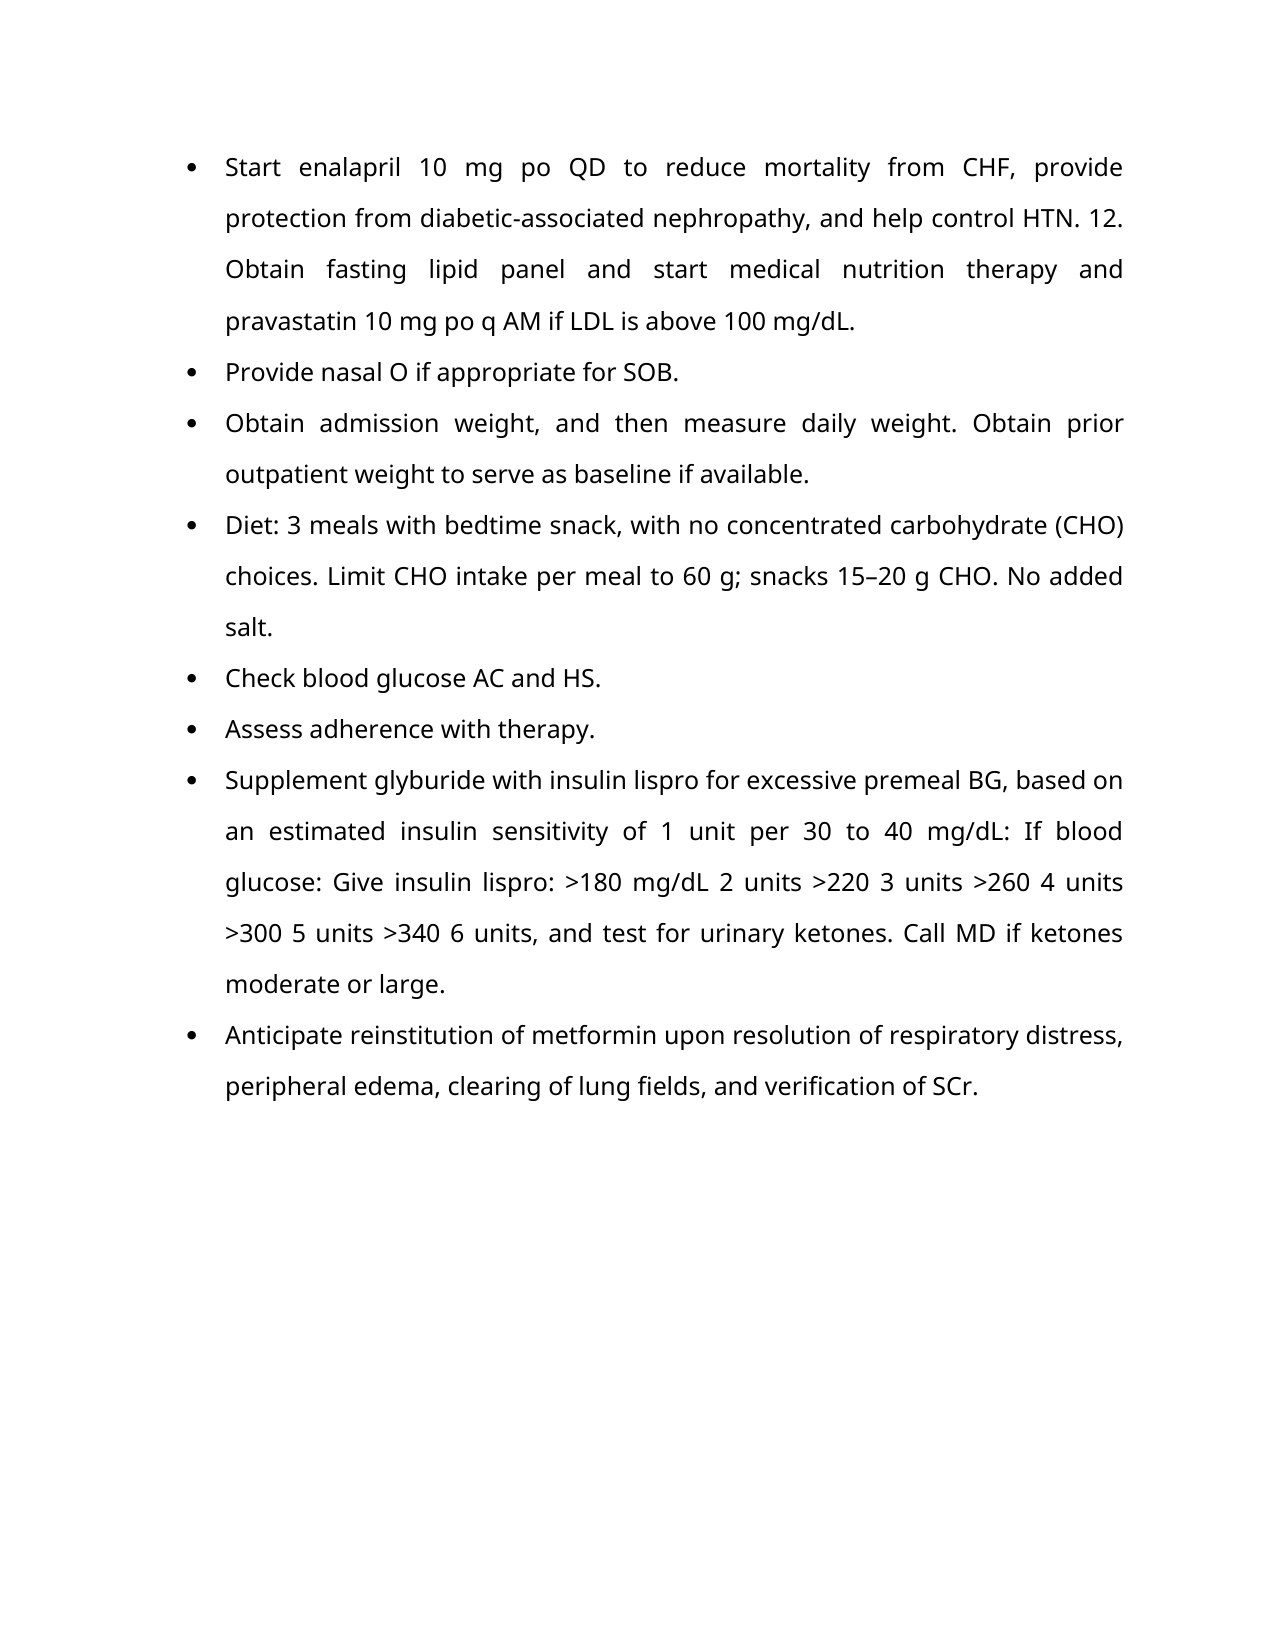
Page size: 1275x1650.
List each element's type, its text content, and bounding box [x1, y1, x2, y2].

list Assess adherence with therapy. [187, 711, 1125, 746]
list Start enalapril 10 mg po QD to reduce mortality from CHF, provide protection from diabetic-associated nephropathy, and help control HTN. 12. Obtain fasting lipid panel and start medical nutrition therapy and pravastatin 10 mg po q AM if LDL is above 100 mg/dL. [187, 150, 1125, 337]
list Supplement glyburide with insulin lispro for excessive premeal BG, based on an estimated insulin sensitivity of 1 unit per 30 to 40 mg/dL: If blood glucose: Give insulin lispro: >180 mg/dL 2 units >220 3 units >260 4 units >300 5 units >340 6 units, and test for urinary ketones. Call MD if ketones moderate or large. [187, 762, 1125, 1001]
list Check blood glucose AC and HS. [187, 660, 1125, 694]
list Obtain admission weight, and then measure daily weight. Obtain prior outpatient weight to serve as baseline if available. [187, 405, 1125, 490]
list Diet: 3 meals with bedtime snack, with no concentrated carbohydrate (CHO) choices. Limit CHO intake per meal to 60 g; snacks 15–20 g CHO. No added salt. [187, 507, 1125, 643]
list Provide nasal O if appropriate for SOB. [187, 354, 1125, 388]
list Anticipate reinstitution of metformin upon resolution of respiratory distress, peripheral edema, clearing of lung fields, and verification of SCr. [187, 1018, 1125, 1103]
